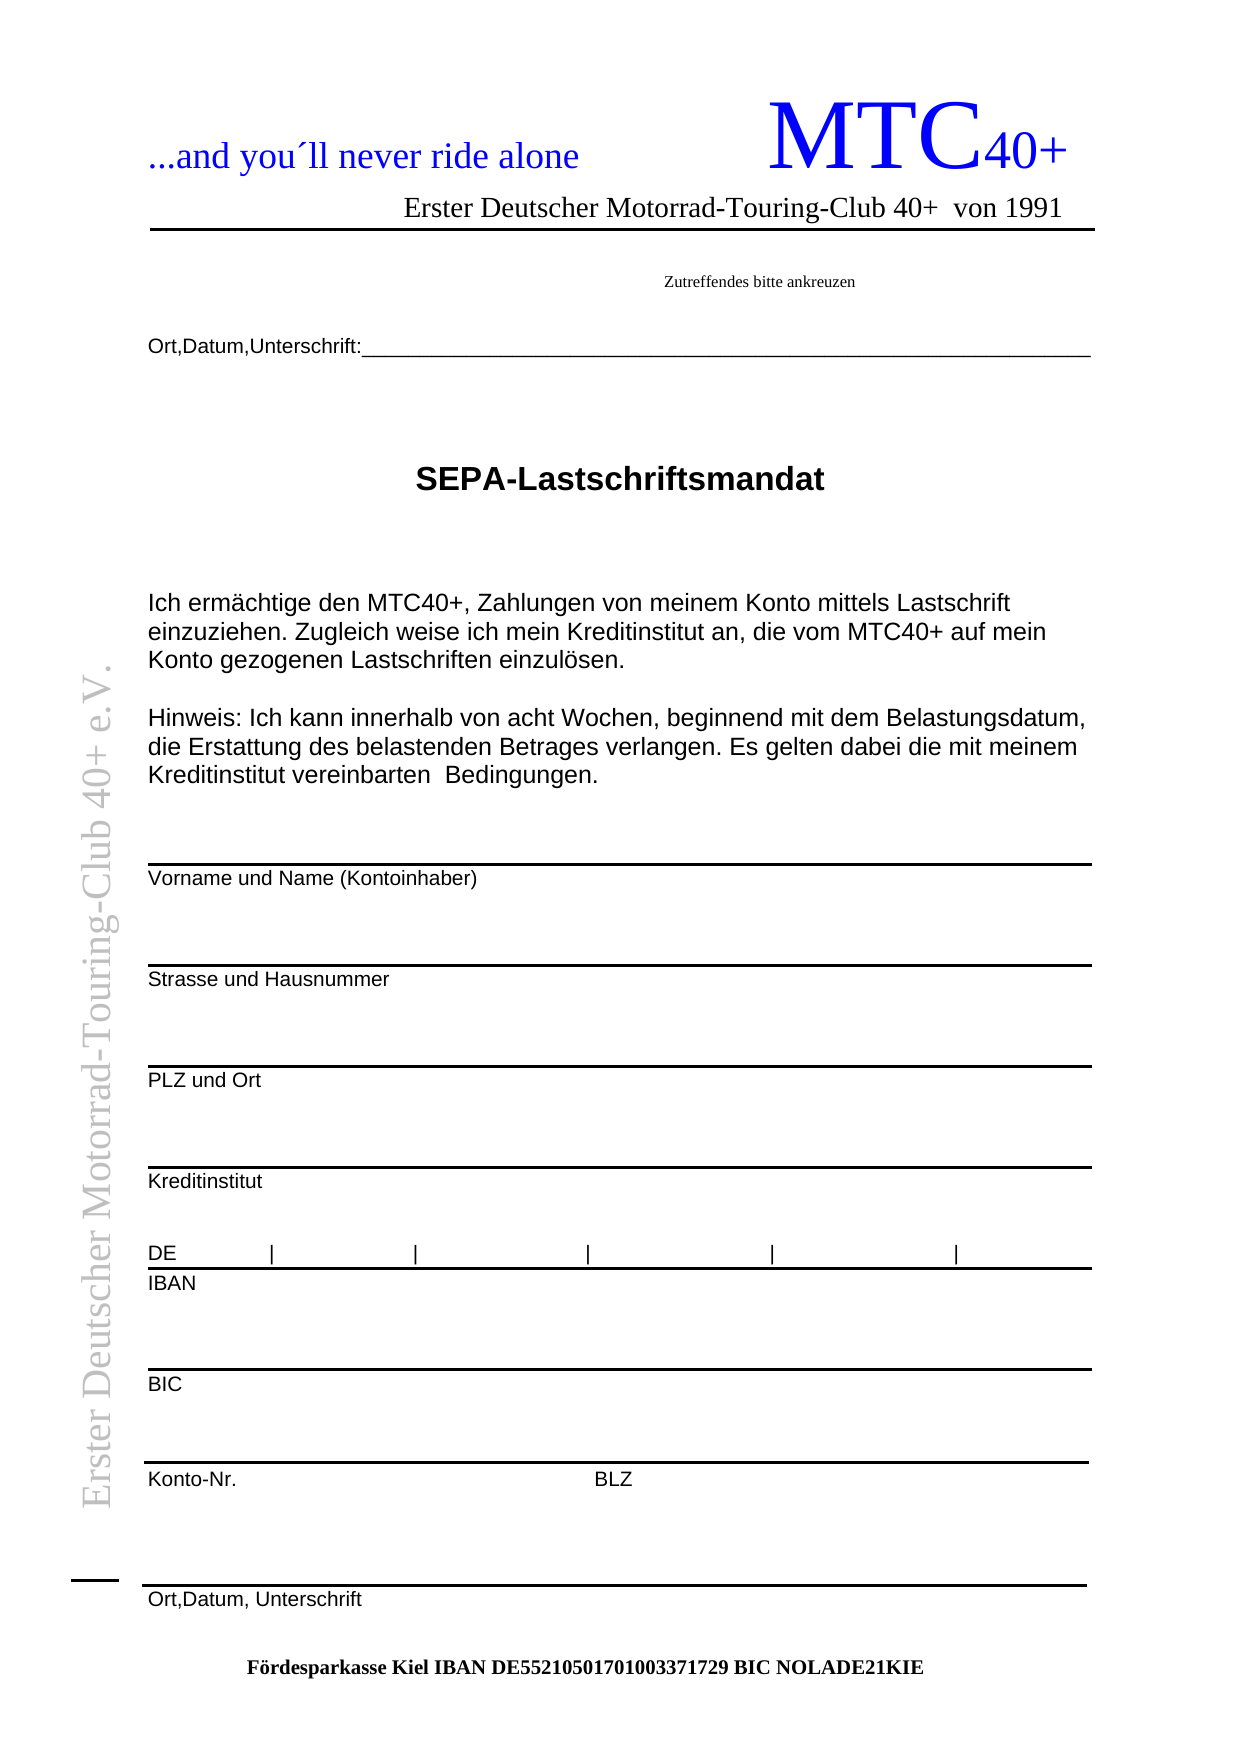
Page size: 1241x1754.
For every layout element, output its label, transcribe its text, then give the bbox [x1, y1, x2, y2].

text Konto-Nr. BLZ [148, 1467, 1092, 1491]
text Hinweis: Ich kann innerhalb von acht Wochen, beginnend mit dem Belastungsdatum, die Erstattung des belastenden Betrages verlangen. Es gelten dabei die mit meinem Kreditinstitut vereinbarten Bedingungen. [148, 703, 1092, 789]
text Kreditinstitut [148, 1169, 1092, 1193]
text SEPA-Lastschriftsmandat [148, 459, 1092, 497]
text Ort,Datum,Unterschrift:_______________________________________________________________ [148, 334, 1092, 358]
text Vorname und Name (Kontoinhaber) [148, 866, 1092, 890]
text Strasse und Hausnummer [148, 967, 1092, 991]
text IBAN [148, 1270, 1092, 1294]
text Ort,Datum, Unterschrift [148, 1587, 1092, 1611]
text DE | | | | | [148, 1241, 1092, 1267]
text BIC [148, 1371, 1092, 1395]
text Ich ermächtige den MTC40+, Zahlungen von meinem Konto mittels Lastschrift einzuziehen. Zugleich weise ich mein Kreditinstitut an, die vom MTC40+ auf mein Konto gezogenen Lastschriften einzulösen. [148, 588, 1092, 674]
text PLZ und Ort [148, 1068, 1092, 1092]
text Zutreffendes bitte ankreuzen [664, 248, 1092, 291]
